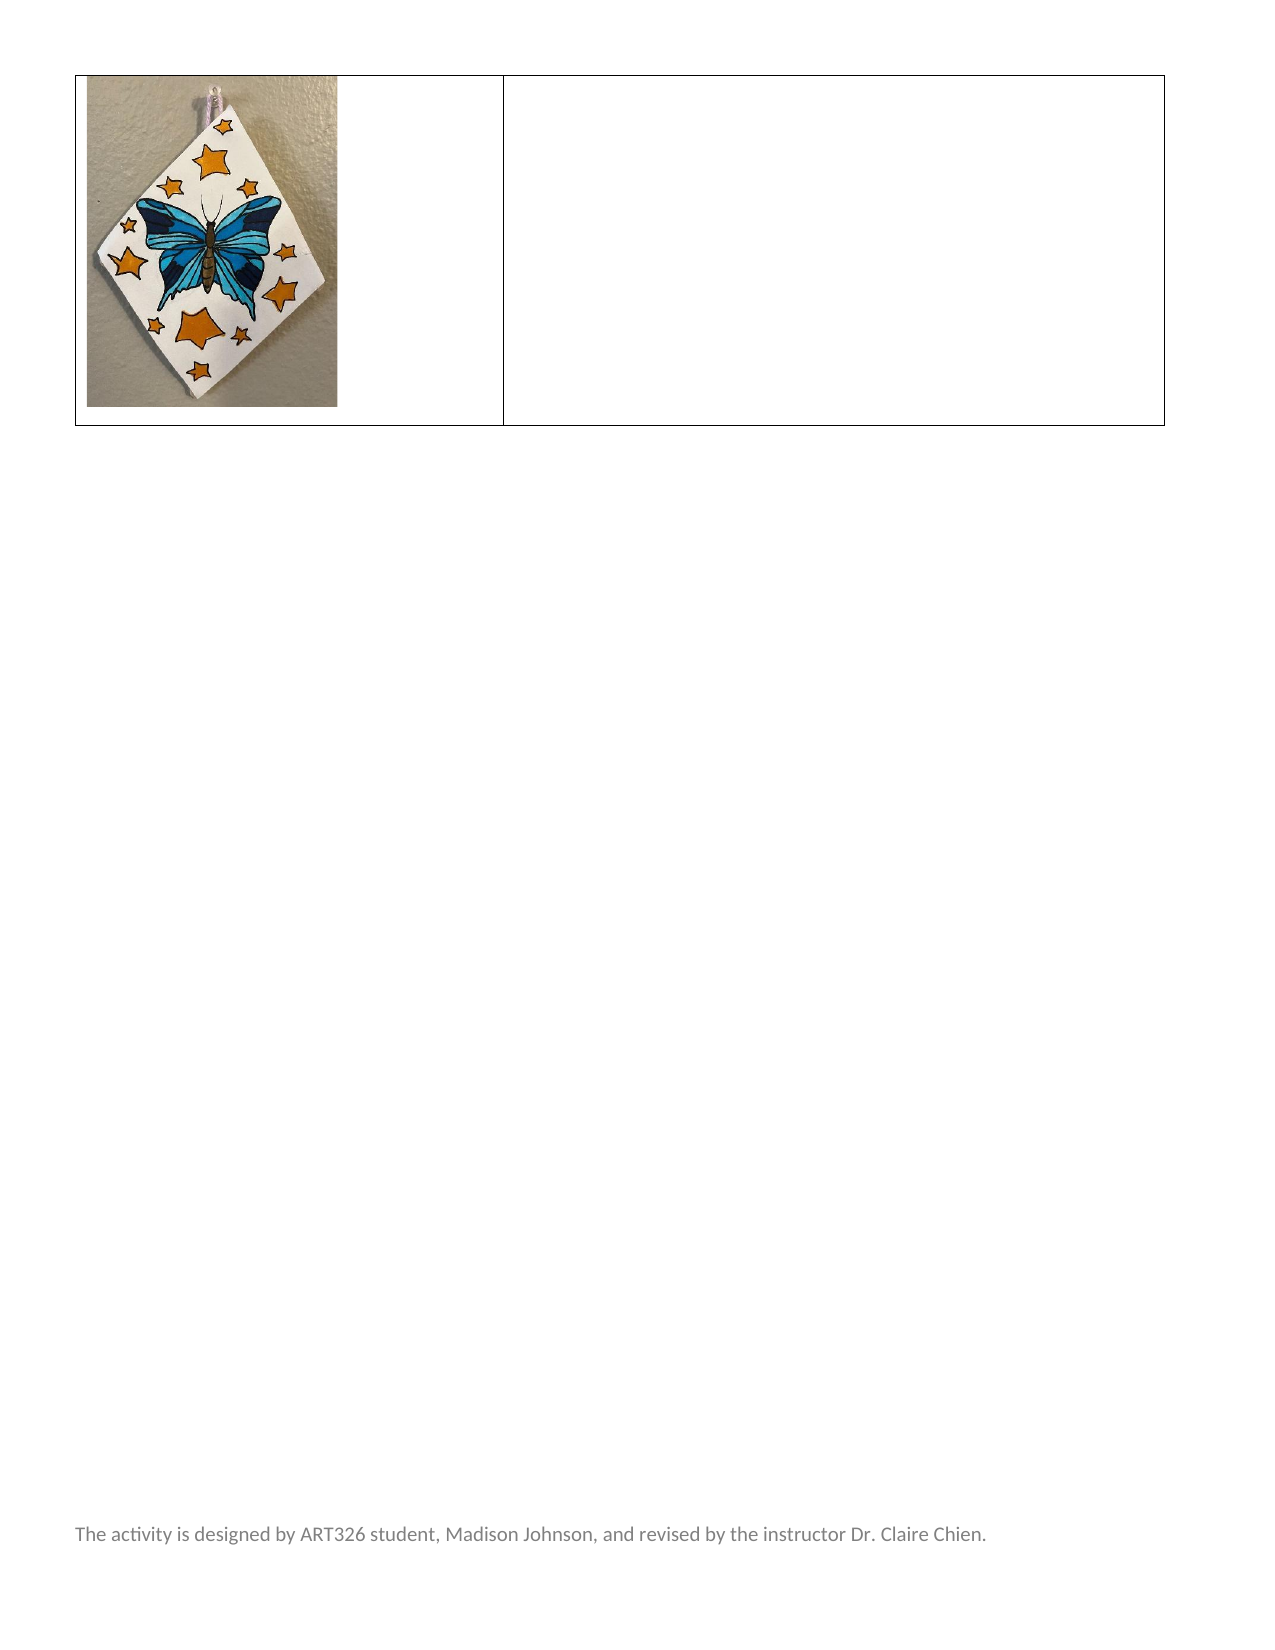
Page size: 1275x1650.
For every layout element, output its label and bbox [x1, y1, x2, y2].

table_cell [76, 76, 503, 425]
table_cell [504, 76, 1164, 425]
picture [86, 76, 338, 407]
